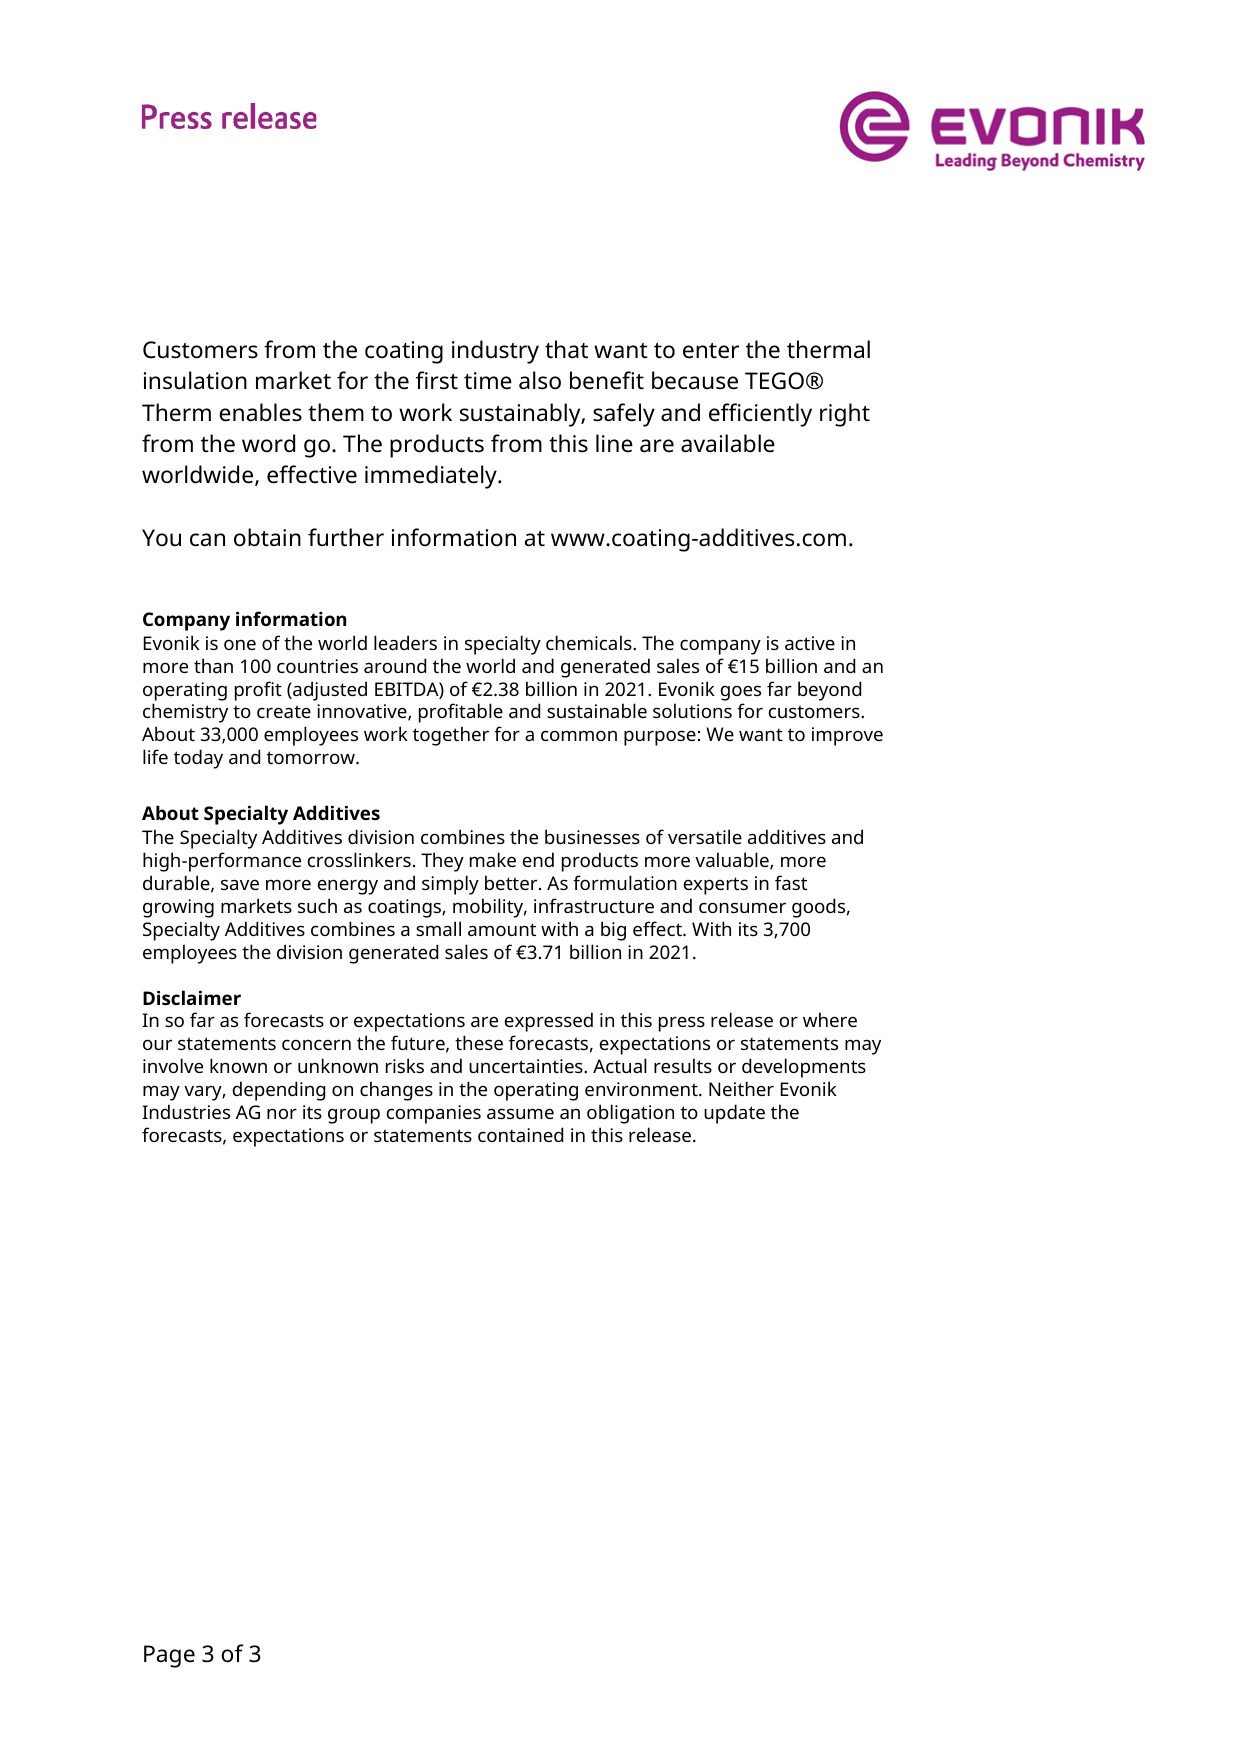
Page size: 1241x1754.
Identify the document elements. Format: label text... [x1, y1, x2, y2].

picture [838, 89, 1146, 172]
text Company information [142, 606, 886, 632]
text The Specialty Additives division combines the businesses of versatile additives and high-performance crosslinkers. They make end products more valuable, more durable, save more energy and simply better. As formulation experts in fast growing markets such as coatings, mobility, infrastructure and consumer goods, Specialty Additives combines a small amount with a big effect. With its 3,700 employees the division generated sales of €3.71 billion in 2021. [142, 826, 886, 964]
text Disclaimer [142, 987, 886, 1009]
text About Specialty Additives [142, 801, 886, 826]
text In so far as forecasts or expectations are expressed in this press release or where our statements concern the future, these forecasts, expectations or statements may involve known or unknown risks and uncertainties. Actual results or developments may vary, depending on changes in the operating environment. Neither Evonik Industries AG nor its group companies assume an obligation to update the forecasts, expectations or statements contained in this release. [142, 1009, 886, 1147]
text You can obtain further information at www.coating-additives.com. [142, 521, 886, 552]
text Evonik is one of the world leaders in specialty chemicals. The company is active in more than 100 countries around the world and generated sales of €15 billion and an operating profit (adjusted EBITDA) of €2.38 billion in 2021. Evonik goes far beyond chemistry to create innovative, profitable and sustainable solutions for customers. About 33,000 employees work together for a common purpose: We want to improve life today and tomorrow. [142, 632, 886, 769]
picture [141, 103, 317, 129]
